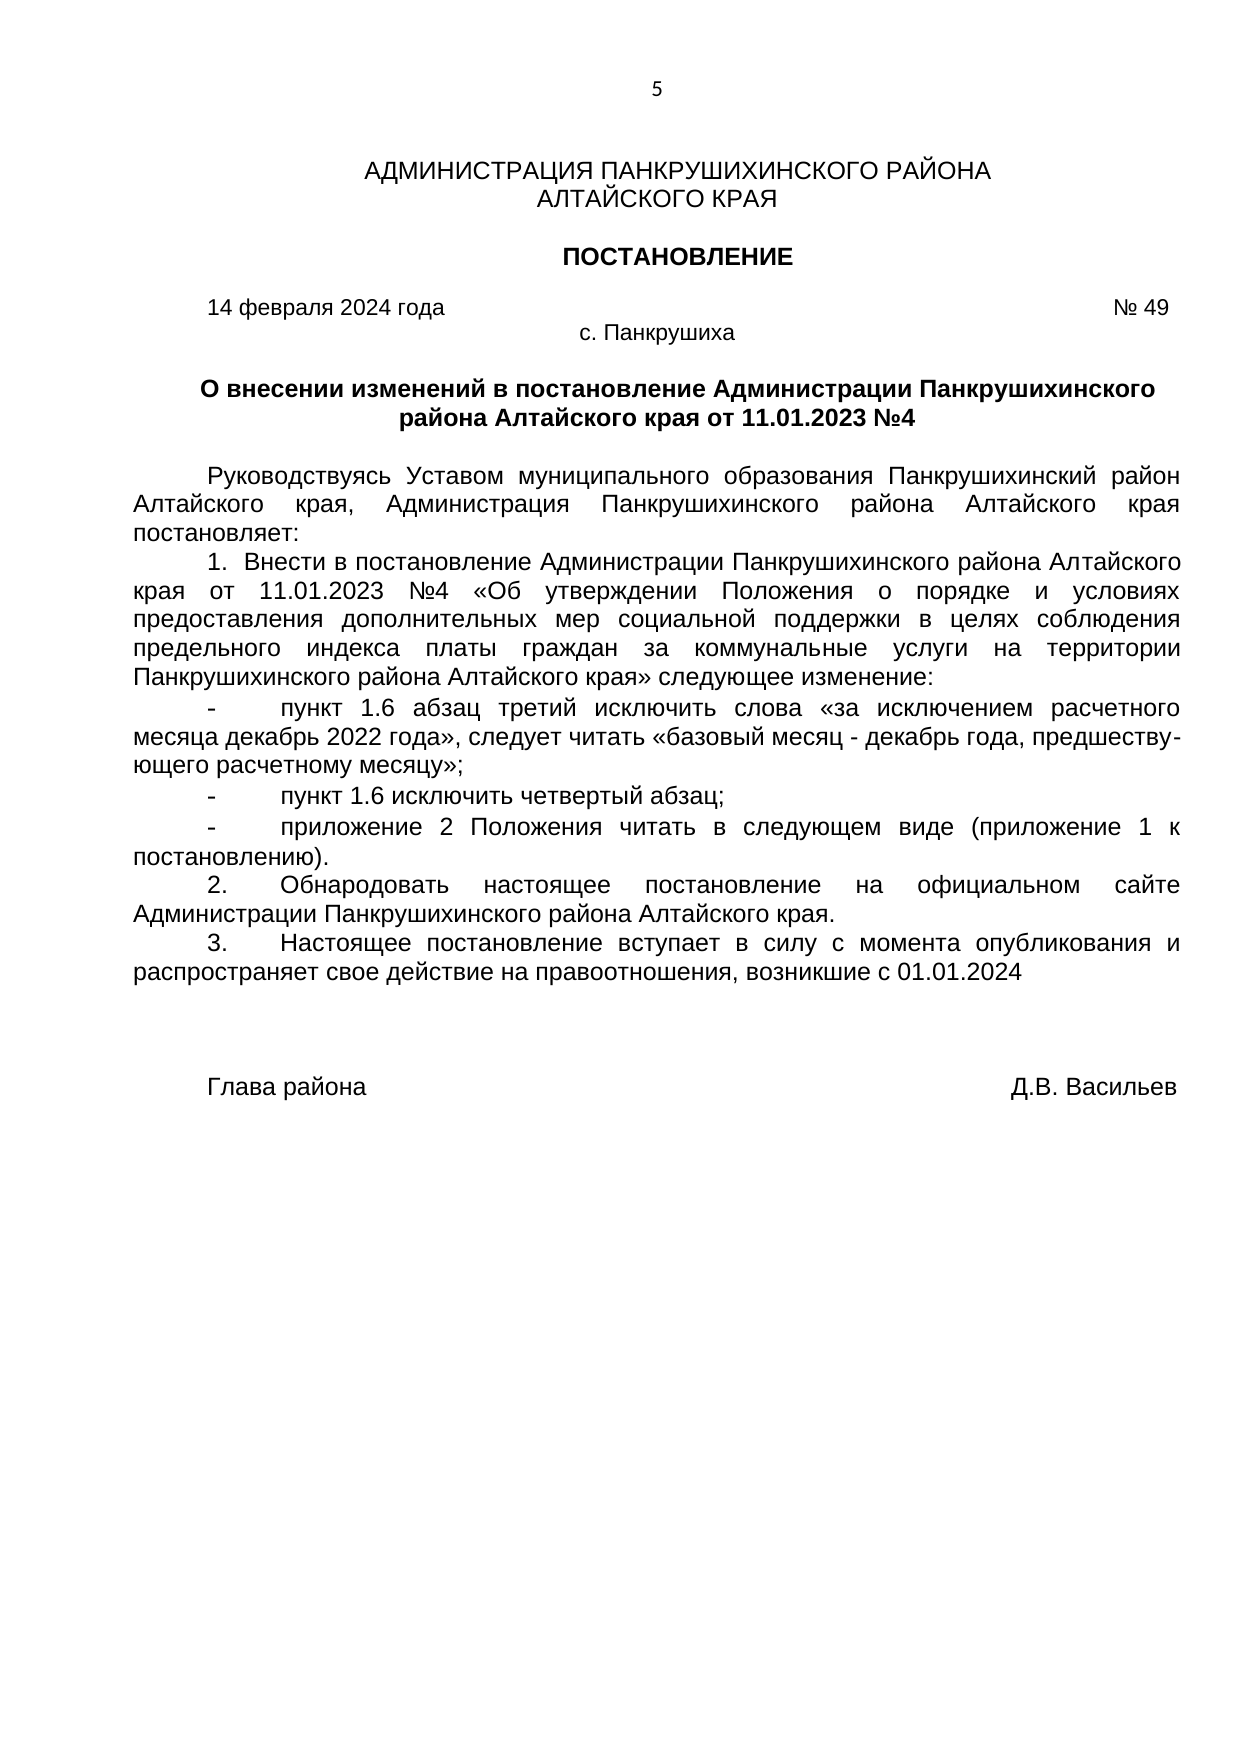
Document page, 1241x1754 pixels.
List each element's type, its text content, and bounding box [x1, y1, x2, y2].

text ПОСТАНОВЛЕНИЕ [133, 242, 1181, 271]
list Настоящее постановление вступает в силу с момента опубликования и распространяет свое действие на правоотношения, возникшие с 01.01.2024 [133, 928, 1181, 985]
list пункт 1.6 абзац третий исключить слова «за исключением расчетного месяца декабрь 2022 года», следует читать «базовый месяц - декабрь года, предшествующего расчетному месяцу»; [133, 691, 1181, 779]
text 14 февраля 2024 года № 49 [133, 296, 1181, 321]
text АДМИНИСТРАЦИЯ ПАНКРУШИХИНСКОГО РАЙОНА АЛТАЙСКОГО КРАЯ [133, 156, 1181, 213]
list пункт 1.6 исключить четвертый абзац; [133, 779, 1181, 810]
list Внести в постановление Администрации Панкрушихинского района Алтайского края от 11.01.2023 №4 «Об утверждении Положения о порядке и условиях предоставления дополнительных мер социальной поддержки в целях соблюдения предельного индекса платы граждан за коммунальные услуги на территории Панкрушихинского района Алтайского края» следующее изменение: [133, 547, 1181, 691]
list приложение 2 Положения читать в следующем виде (приложение 1 к постановлению). [133, 810, 1181, 870]
text Глава района Д.В. Васильев [133, 1072, 1181, 1100]
list Обнародовать настоящее постановление на официальном сайте Администрации Панкрушихинского района Алтайского края. [133, 870, 1181, 928]
text Руководствуясь Уставом муниципального образования Панкрушихинский район Алтайского края, Администрация Панкрушихинского района Алтайского края постановляет: [133, 461, 1181, 547]
text с. Панкрушиха [133, 321, 1181, 346]
text О внесении изменений в постановление Администрации Панкрушихинского района Алтайского края от 11.01.2023 №4 [133, 374, 1181, 432]
